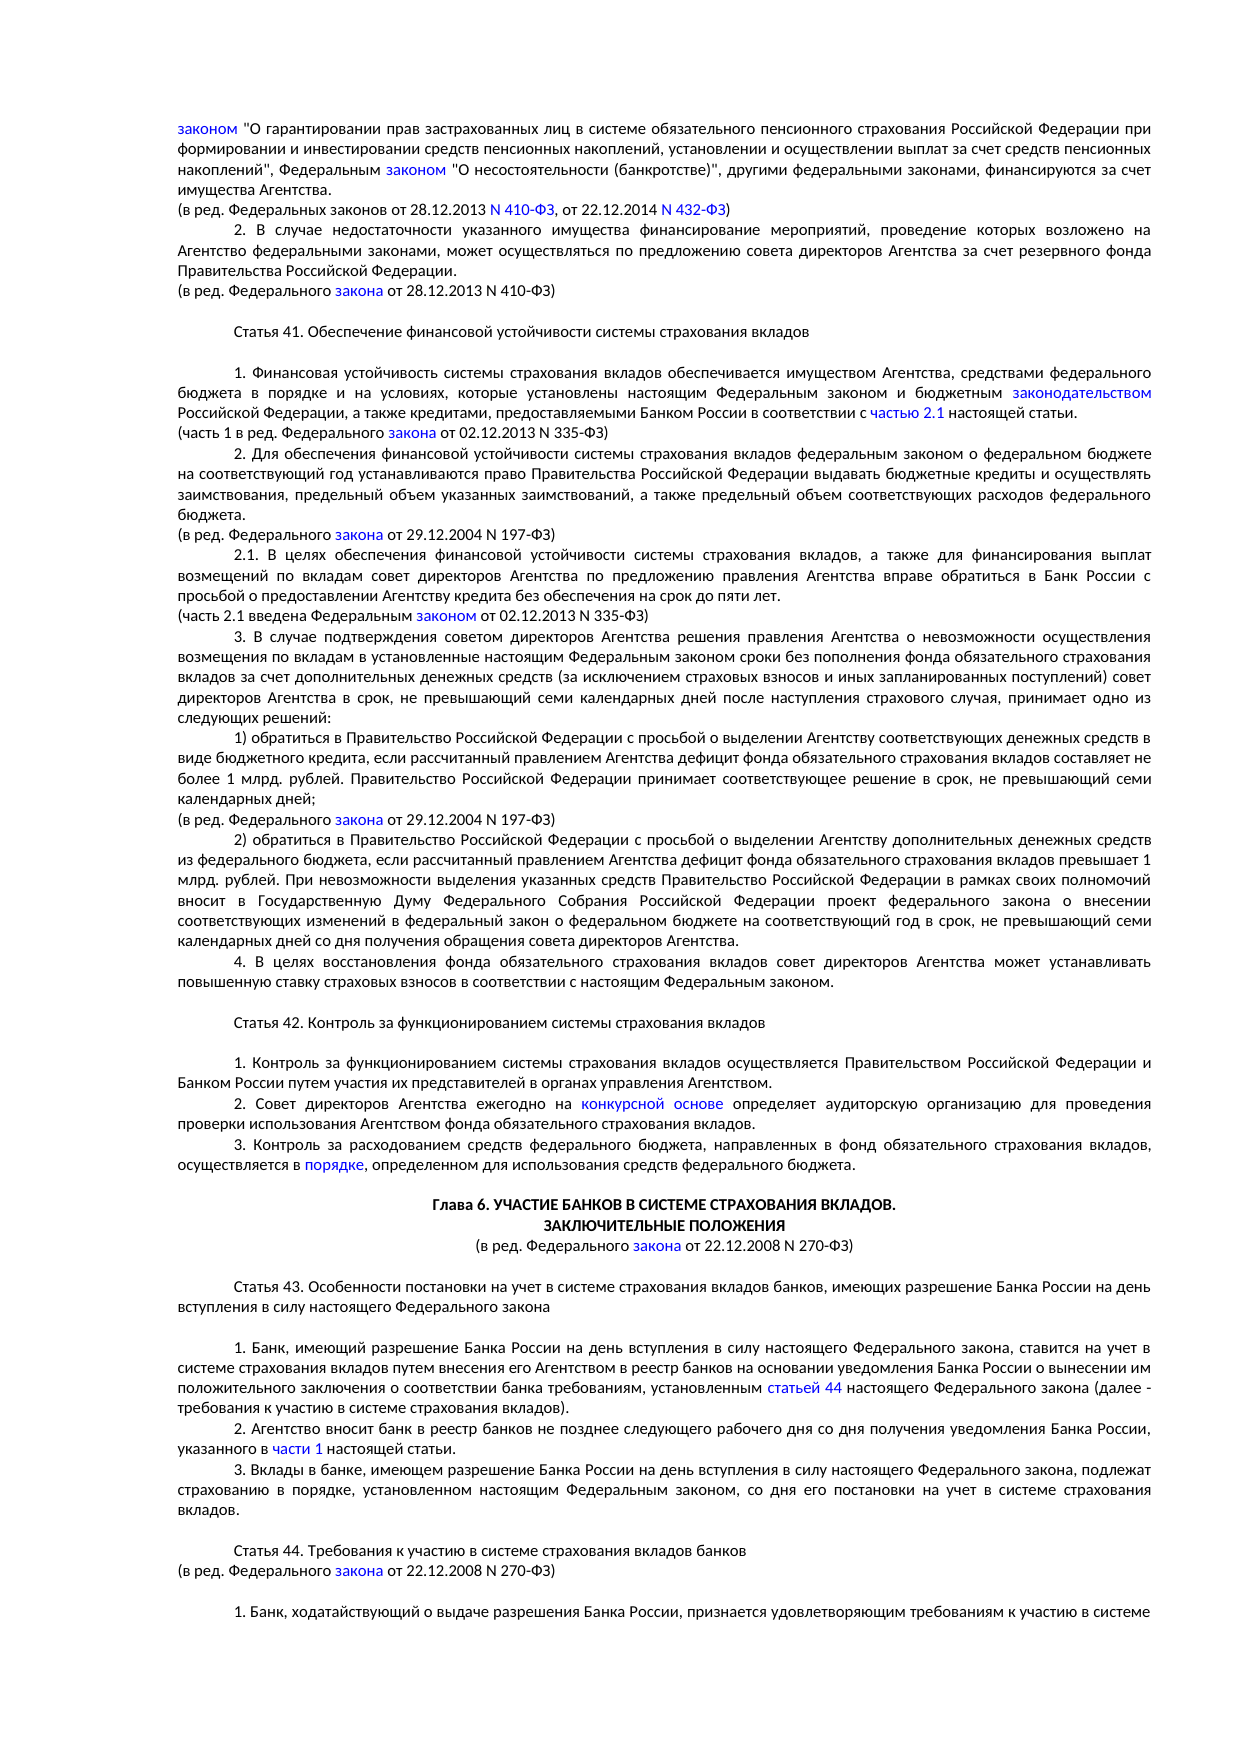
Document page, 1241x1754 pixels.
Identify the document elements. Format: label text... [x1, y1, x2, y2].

text Статья 44. Требования к участию в системе страхования вкладов банков [177, 1540, 1152, 1560]
text 4. В целях восстановления фонда обязательного страхования вкладов совет директоров Агентства может устанавливать повышенную ставку страховых взносов в соответствии с настоящим Федеральным законом. [177, 951, 1152, 992]
text 3. Вклады в банке, имеющем разрешение Банка России на день вступления в силу настоящего Федерального закона, подлежат страхованию в порядке, установленном настоящим Федеральным законом, со дня его постановки на учет в системе страхования вкладов. [177, 1459, 1152, 1520]
text 2) обратиться в Правительство Российской Федерации с просьбой о выделении Агентству дополнительных денежных средств из федерального бюджета, если рассчитанный правлением Агентства дефицит фонда обязательного страхования вкладов превышает 1 млрд. рублей. При невозможности выделения указанных средств Правительство Российской Федерации в рамках своих полномочий вносит в Государственную Думу Федерального Собрания Российской Федерации проект федерального закона о внесении соответствующих изменений в федеральный закон о федеральном бюджете на соответствующий год в срок, не превышающий семи календарных дней со дня получения обращения совета директоров Агентства. [177, 829, 1152, 951]
text (в ред. Федерального закона от 22.12.2008 N 270-ФЗ) [177, 1560, 1152, 1581]
text 1. Контроль за функционированием системы страхования вкладов осуществляется Правительством Российской Федерации и Банком России путем участия их представителей в органах управления Агентством. [177, 1052, 1152, 1093]
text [177, 1601, 1152, 1621]
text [177, 118, 1152, 199]
text (в ред. Федерального закона от 29.12.2004 N 197-ФЗ) [177, 524, 1152, 545]
text 3. Контроль за расходованием средств федерального бюджета, направленных в фонд обязательного страхования вкладов, осуществляется в порядке, определенном для использования средств федерального бюджета. [177, 1134, 1152, 1174]
text ЗАКЛЮЧИТЕЛЬНЫЕ ПОЛОЖЕНИЯ [177, 1215, 1152, 1235]
text (часть 1 в ред. Федерального закона от 02.12.2013 N 335-ФЗ) [177, 423, 1152, 443]
text (в ред. Федерального закона от 28.12.2013 N 410-ФЗ) [177, 281, 1152, 301]
text (в ред. Федерального закона от 22.12.2008 N 270-ФЗ) [177, 1235, 1152, 1256]
text 2.1. В целях обеспечения финансовой устойчивости системы страхования вкладов, а также для финансирования выплат возмещений по вкладам совет директоров Агентства по предложению правления Агентства вправе обратиться в Банк России с просьбой о предоставлении Агентству кредита без обеспечения на срок до пяти лет. [177, 545, 1152, 606]
text Глава 6. УЧАСТИЕ БАНКОВ В СИСТЕМЕ СТРАХОВАНИЯ ВКЛАДОВ. [177, 1195, 1152, 1215]
text Статья 43. Особенности постановки на учет в системе страхования вкладов банков, имеющих разрешение Банка России на день вступления в силу настоящего Федерального закона [177, 1276, 1152, 1317]
text 1. Банк, имеющий разрешение Банка России на день вступления в силу настоящего Федерального закона, ставится на учет в системе страхования вкладов путем внесения его Агентством в реестр банков на основании уведомления Банка России о вынесении им положительного заключения о соответствии банка требованиям, установленным статьей 44 настоящего Федерального закона (далее - требования к участию в системе страхования вкладов). [177, 1337, 1152, 1418]
text 2. В случае недостаточности указанного имущества финансирование мероприятий, проведение которых возложено на Агентство федеральными законами, может осуществляться по предложению совета директоров Агентства за счет резервного фонда Правительства Российской Федерации. [177, 220, 1152, 281]
text (часть 2.1 введена Федеральным законом от 02.12.2013 N 335-ФЗ) [177, 606, 1152, 626]
text Статья 42. Контроль за функционированием системы страхования вкладов [177, 1012, 1152, 1032]
text 2. Совет директоров Агентства ежегодно на конкурсной основе определяет аудиторскую организацию для проведения проверки использования Агентством фонда обязательного страхования вкладов. [177, 1093, 1152, 1134]
text Статья 41. Обеспечение финансовой устойчивости системы страхования вкладов [177, 321, 1152, 342]
text 2. Агентство вносит банк в реестр банков не позднее следующего рабочего дня со дня получения уведомления Банка России, указанного в части 1 настоящей статьи. [177, 1418, 1152, 1459]
text 1) обратиться в Правительство Российской Федерации с просьбой о выделении Агентству соответствующих денежных средств в виде бюджетного кредита, если рассчитанный правлением Агентства дефицит фонда обязательного страхования вкладов составляет не более 1 млрд. рублей. Правительство Российской Федерации принимает соответствующее решение в срок, не превышающий семи календарных дней; [177, 727, 1152, 809]
text (в ред. Федерального закона от 29.12.2004 N 197-ФЗ) [177, 809, 1152, 829]
text 1. Финансовая устойчивость системы страхования вкладов обеспечивается имуществом Агентства, средствами федерального бюджета в порядке и на условиях, которые установлены настоящим Федеральным законом и бюджетным законодательством Российской Федерации, а также кредитами, предоставляемыми Банком России в соответствии с частью 2.1 настоящей статьи. [177, 362, 1152, 423]
text 3. В случае подтверждения советом директоров Агентства решения правления Агентства о невозможности осуществления возмещения по вкладам в установленные настоящим Федеральным законом сроки без пополнения фонда обязательного страхования вкладов за счет дополнительных денежных средств (за исключением страховых взносов и иных запланированных поступлений) совет директоров Агентства в срок, не превышающий семи календарных дней после наступления страхового случая, принимает одно из следующих решений: [177, 626, 1152, 727]
text (в ред. Федеральных законов от 28.12.2013 N 410-ФЗ, от 22.12.2014 N 432-ФЗ) [177, 199, 1152, 220]
text 2. Для обеспечения финансовой устойчивости системы страхования вкладов федеральным законом о федеральном бюджете на соответствующий год устанавливаются право Правительства Российской Федерации выдавать бюджетные кредиты и осуществлять заимствования, предельный объем указанных заимствований, а также предельный объем соответствующих расходов федерального бюджета. [177, 443, 1152, 524]
